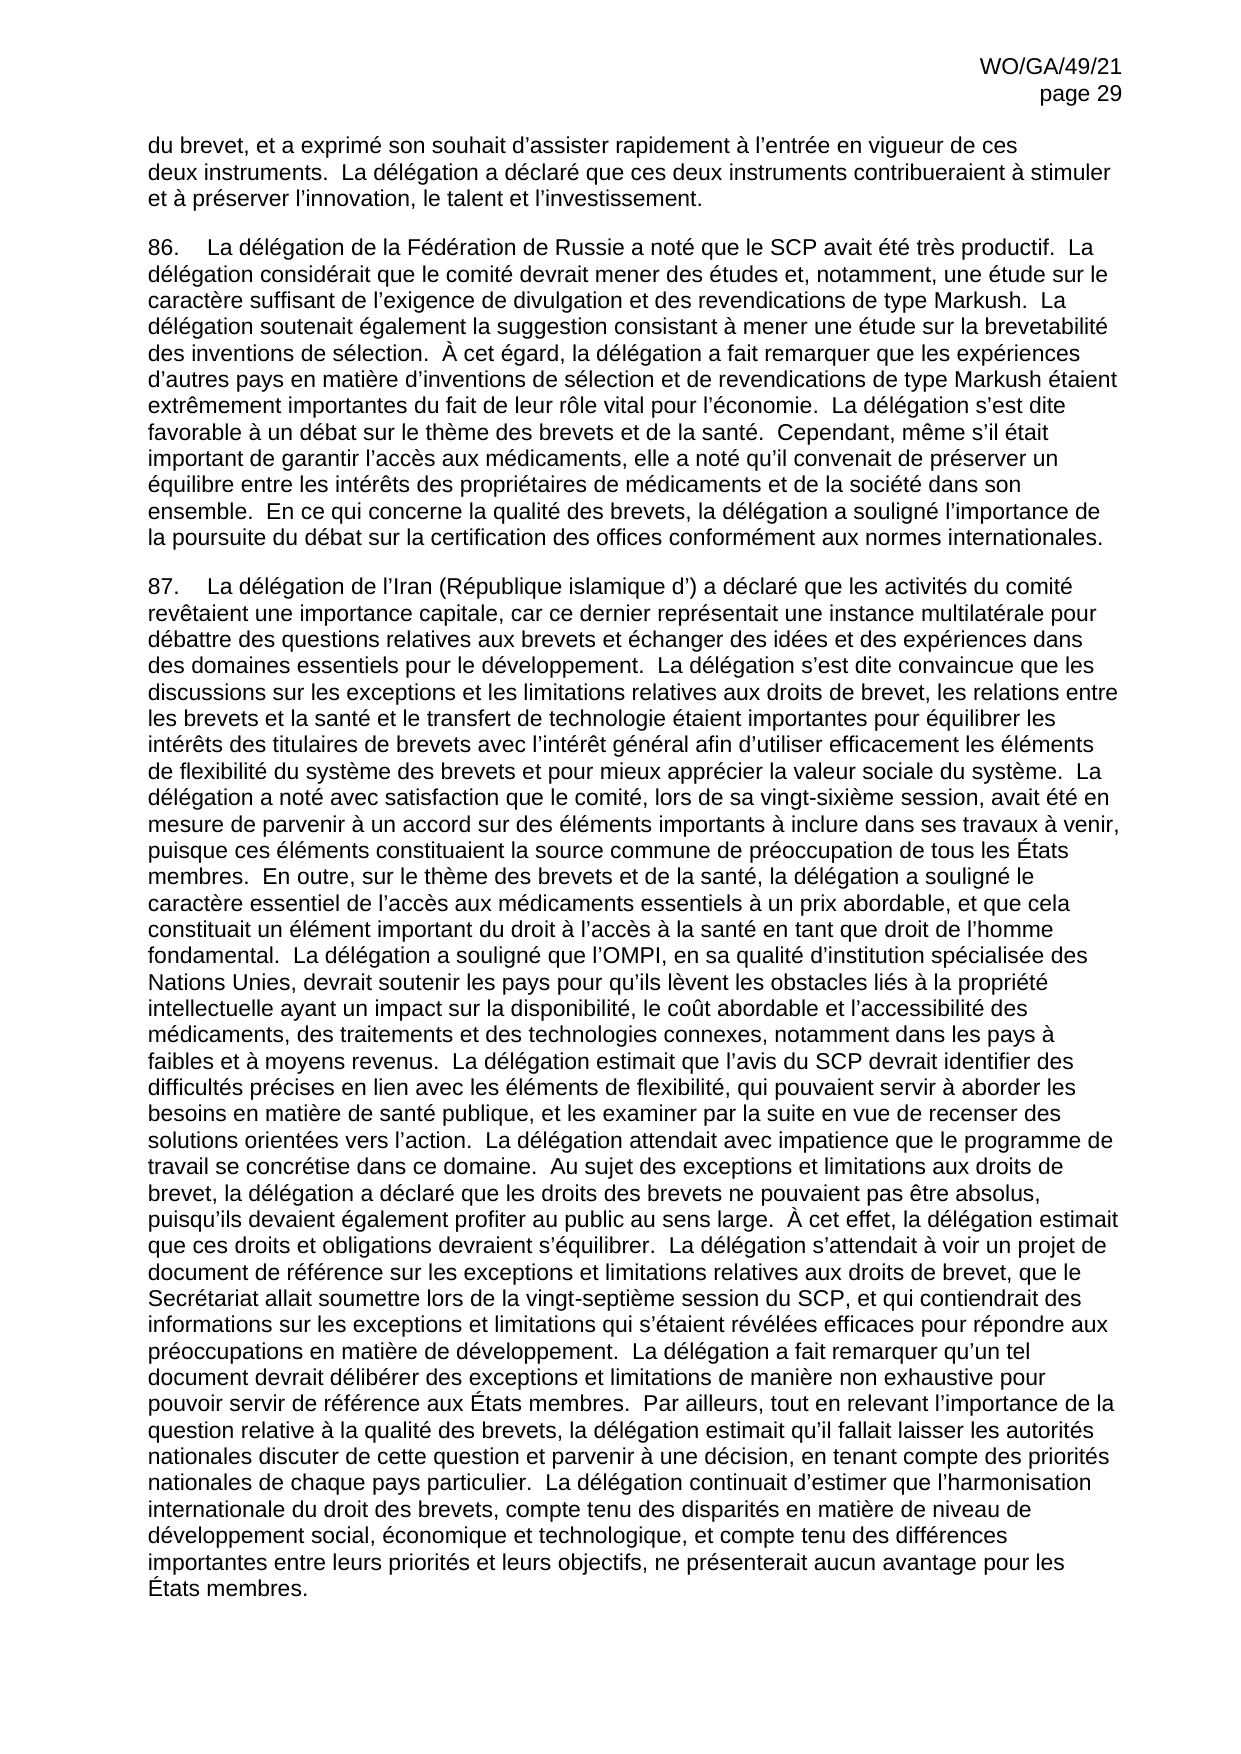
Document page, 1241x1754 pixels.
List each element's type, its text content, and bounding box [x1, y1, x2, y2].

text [148, 132, 1122, 211]
text La délégation de la Fédération de Russie a noté que le SCP avait été très productif. La délégation considérait que le comité devrait mener des études et, notamment, une étude sur le caractère suffisant de l’exigence de divulgation et des revendications de type Markush. La délégation soutenait également la suggestion consistant à mener une étude sur la brevetabilité des inventions de sélection. À cet égard, la délégation a fait remarquer que les expériences d’autres pays en matière d’inventions de sélection et de revendications de type Markush étaient extrêmement importantes du fait de leur rôle vital pour l’économie. La délégation s’est dite favorable à un débat sur le thème des brevets et de la santé. Cependant, même s’il était important de garantir l’accès aux médicaments, elle a noté qu’il convenait de préserver un équilibre entre les intérêts des propriétaires de médicaments et de la société dans son ensemble. En ce qui concerne la qualité des brevets, la délégation a souligné l’importance de la poursuite du débat sur la certification des offices conformément aux normes internationales. [148, 234, 1122, 550]
text La délégation de l’Iran (République islamique d’) a déclaré que les activités du comité revêtaient une importance capitale, car ce dernier représentait une instance multilatérale pour débattre des questions relatives aux brevets et échanger des idées et des expériences dans des domaines essentiels pour le développement. La délégation s’est dite convaincue que les discussions sur les exceptions et les limitations relatives aux droits de brevet, les relations entre les brevets et la santé et le transfert de technologie étaient importantes pour équilibrer les intérêts des titulaires de brevets avec l’intérêt général afin d’utiliser efficacement les éléments de flexibilité du système des brevets et pour mieux apprécier la valeur sociale du système. La délégation a noté avec satisfaction que le comité, lors de sa vingt-sixième session, avait été en mesure de parvenir à un accord sur des éléments importants à inclure dans ses travaux à venir, puisque ces éléments constituaient la source commune de préoccupation de tous les États membres. En outre, sur le thème des brevets et de la santé, la délégation a souligné le caractère essentiel de l’accès aux médicaments essentiels à un prix abordable, et que cela constituait un élément important du droit à l’accès à la santé en tant que droit de l’homme fondamental. La délégation a souligné que l’OMPI, en sa qualité d’institution spécialisée des Nations Unies, devrait soutenir les pays pour qu’ils lèvent les obstacles liés à la propriété intellectuelle ayant un impact sur la disponibilité, le coût abordable et l’accessibilité des médicaments, des traitements et des technologies connexes, notamment dans les pays à faibles et à moyens revenus. La délégation estimait que l’avis du SCP devrait identifier des difficultés précises en lien avec les éléments de flexibilité, qui pouvaient servir à aborder les besoins en matière de santé publique, et les examiner par la suite en vue de recenser des solutions orientées vers l’action. La délégation attendait avec impatience que le programme de travail se concrétise dans ce domaine. Au sujet des exceptions et limitations aux droits de brevet, la délégation a déclaré que les droits des brevets ne pouvaient pas être absolus, puisqu’ils devaient également profiter au public au sens large. À cet effet, la délégation estimait que ces droits et obligations devraient s’équilibrer. La délégation s’attendait à voir un projet de document de référence sur les exceptions et limitations relatives aux droits de brevet, que le Secrétariat allait soumettre lors de la vingt-septième session du SCP, et qui contiendrait des informations sur les exceptions et limitations qui s’étaient révélées efficaces pour répondre aux préoccupations en matière de développement. La délégation a fait remarquer qu’un tel document devrait délibérer des exceptions et limitations de manière non exhaustive pour pouvoir servir de référence aux États membres. Par ailleurs, tout en relevant l’importance de la question relative à la qualité des brevets, la délégation estimait qu’il fallait laisser les autorités nationales discuter de cette question et parvenir à une décision, en tenant compte des priorités nationales de chaque pays particulier. La délégation continuait d’estimer que l’harmonisation internationale du droit des brevets, compte tenu des disparités en matière de niveau de développement social, économique et technologique, et compte tenu des différences importantes entre leurs priorités et leurs objectifs, ne présenterait aucun avantage pour les États membres. [148, 573, 1122, 1601]
